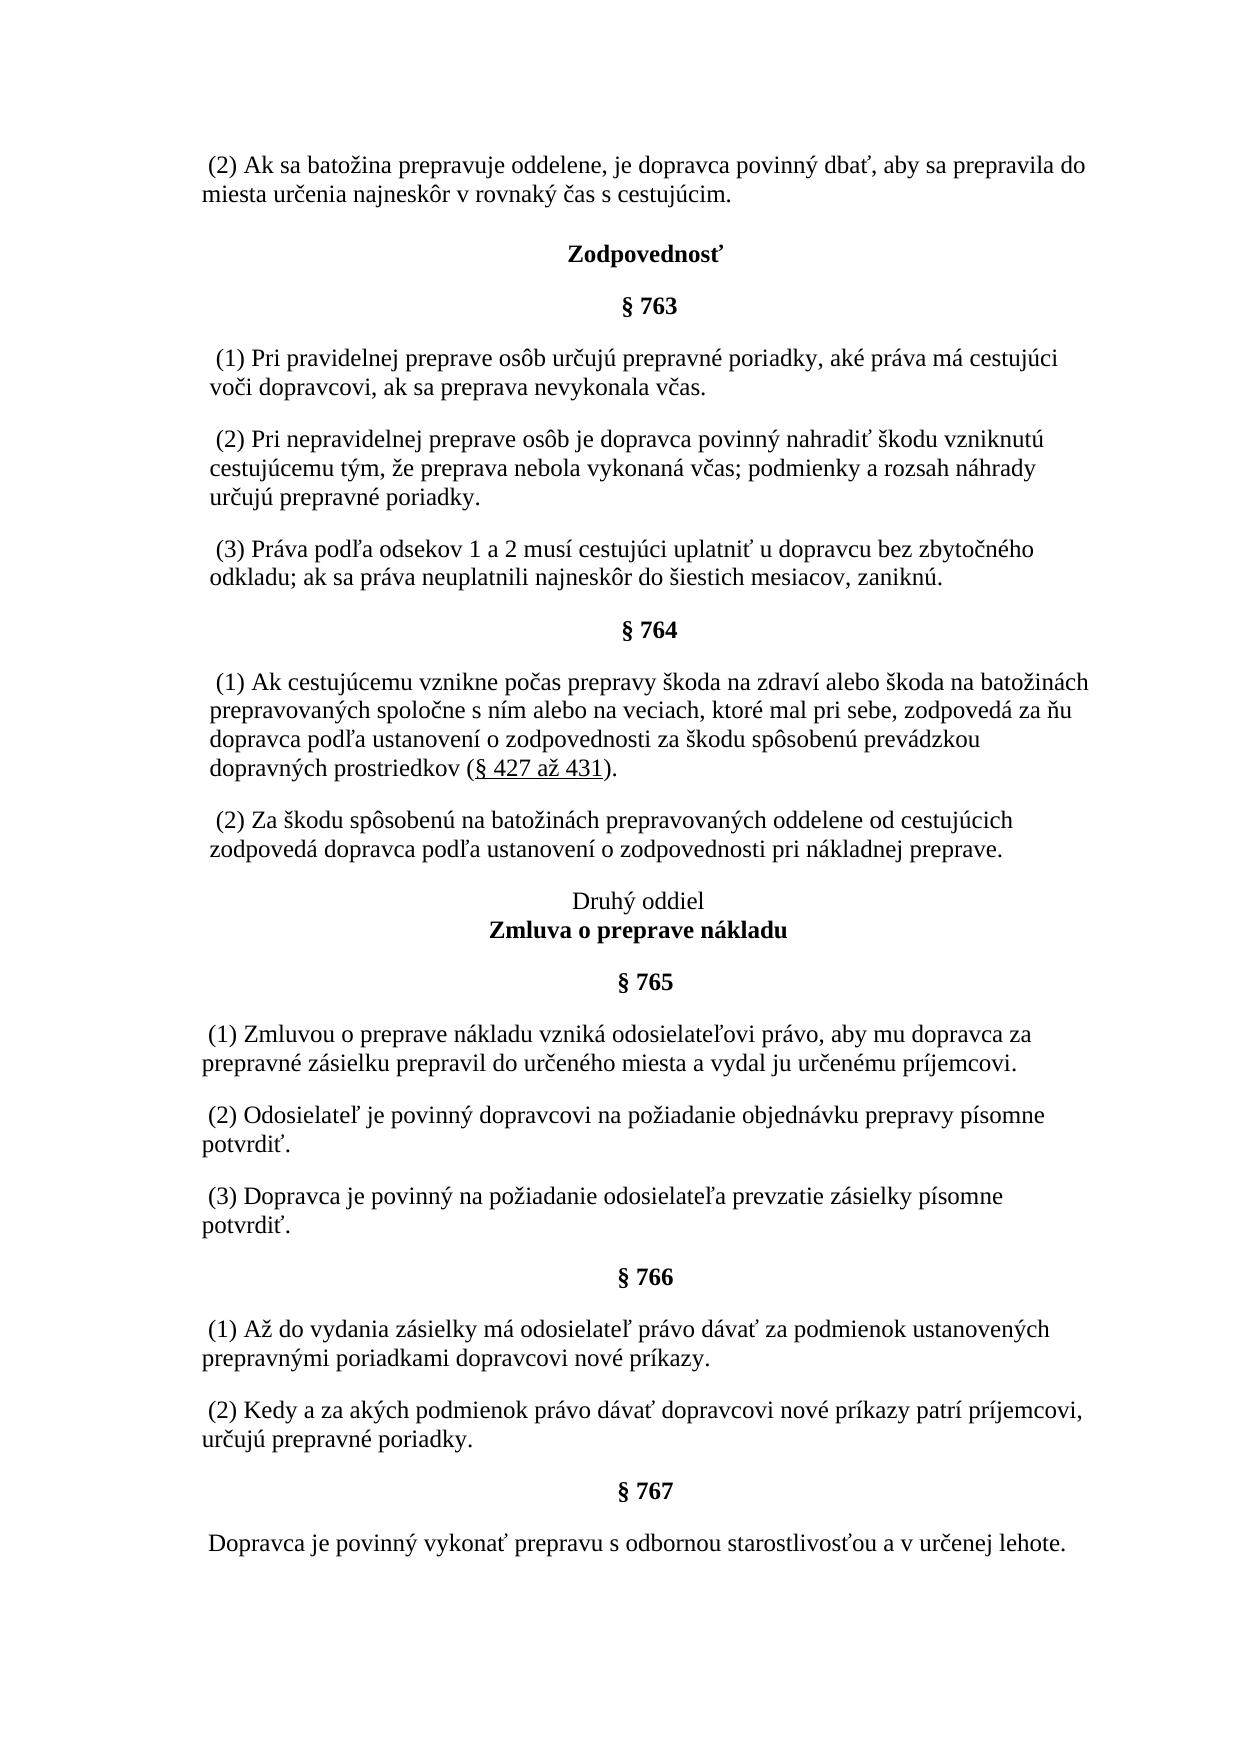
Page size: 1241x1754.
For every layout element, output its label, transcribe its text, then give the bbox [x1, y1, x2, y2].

text (2) Za škodu spôsobenú na batožinách prepravovaných oddelene od cestujúcich zodpovedá dopravca podľa ustanovení o zodpovednosti pri nákladnej preprave. [209, 805, 1090, 863]
text § 764 [202, 615, 1090, 643]
text Dopravca je povinný vykonať prepravu s odbornou starostlivosťou a v určenej lehote. [202, 1528, 1090, 1557]
text (2) Kedy a za akých podmienok právo dávať dopravcovi nové príkazy patrí príjemcovi, určujú prepravné poriadky. [202, 1395, 1090, 1453]
text (1) Ak cestujúcemu vznikne počas prepravy škoda na zdraví alebo škoda na batožinách prepravovaných spoločne s ním alebo na veciach, ktoré mal pri sebe, zodpovedá za ňu dopravca podľa ustanovení o zodpovednosti za škodu spôsobenú prevádzkou dopravných prostriedkov (§ 427 až 431). [209, 667, 1090, 782]
text § 766 [194, 1262, 1090, 1291]
text § 763 [202, 291, 1090, 320]
text § 765 [194, 967, 1090, 996]
text (1) Pri pravidelnej preprave osôb určujú prepravné poriadky, aké práva má cestujúci voči dopravcovi, ak sa preprava nevykonala včas. [209, 343, 1090, 401]
text (3) Dopravca je povinný na požiadanie odosielateľa prevzatie zásielky písomne potvrdiť. [202, 1181, 1090, 1239]
text Zmluva o preprave nákladu [186, 915, 1090, 944]
text (2) Ak sa batožina prepravuje oddelene, je dopravca povinný dbať, aby sa prepravila do miesta určenia najneskôr v rovnaký čas s cestujúcim. [202, 150, 1090, 207]
text Zodpovednosť [194, 239, 1090, 267]
text (3) Práva podľa odsekov 1 a 2 musí cestujúci uplatniť u dopravcu bez zbytočného odkladu; ak sa práva neuplatnili najneskôr do šiestich mesiacov, zaniknú. [209, 534, 1090, 591]
text Druhý oddiel [186, 886, 1090, 915]
text § 767 [194, 1476, 1090, 1505]
text (2) Odosielateľ je povinný dopravcovi na požiadanie objednávku prepravy písomne potvrdiť. [202, 1100, 1090, 1158]
text (1) Až do vydania zásielky má odosielateľ právo dávať za podmienok ustanovených prepravnými poriadkami dopravcovi nové príkazy. [202, 1314, 1090, 1372]
text (1) Zmluvou o preprave nákladu vzniká odosielateľovi právo, aby mu dopravca za prepravné zásielku prepravil do určeného miesta a vydal ju určenému príjemcovi. [202, 1019, 1090, 1077]
text (2) Pri nepravidelnej preprave osôb je dopravca povinný nahradiť škodu vzniknutú cestujúcemu tým, že preprava nebola vykonaná včas; podmienky a rozsah náhrady určujú prepravné poriadky. [209, 424, 1090, 510]
